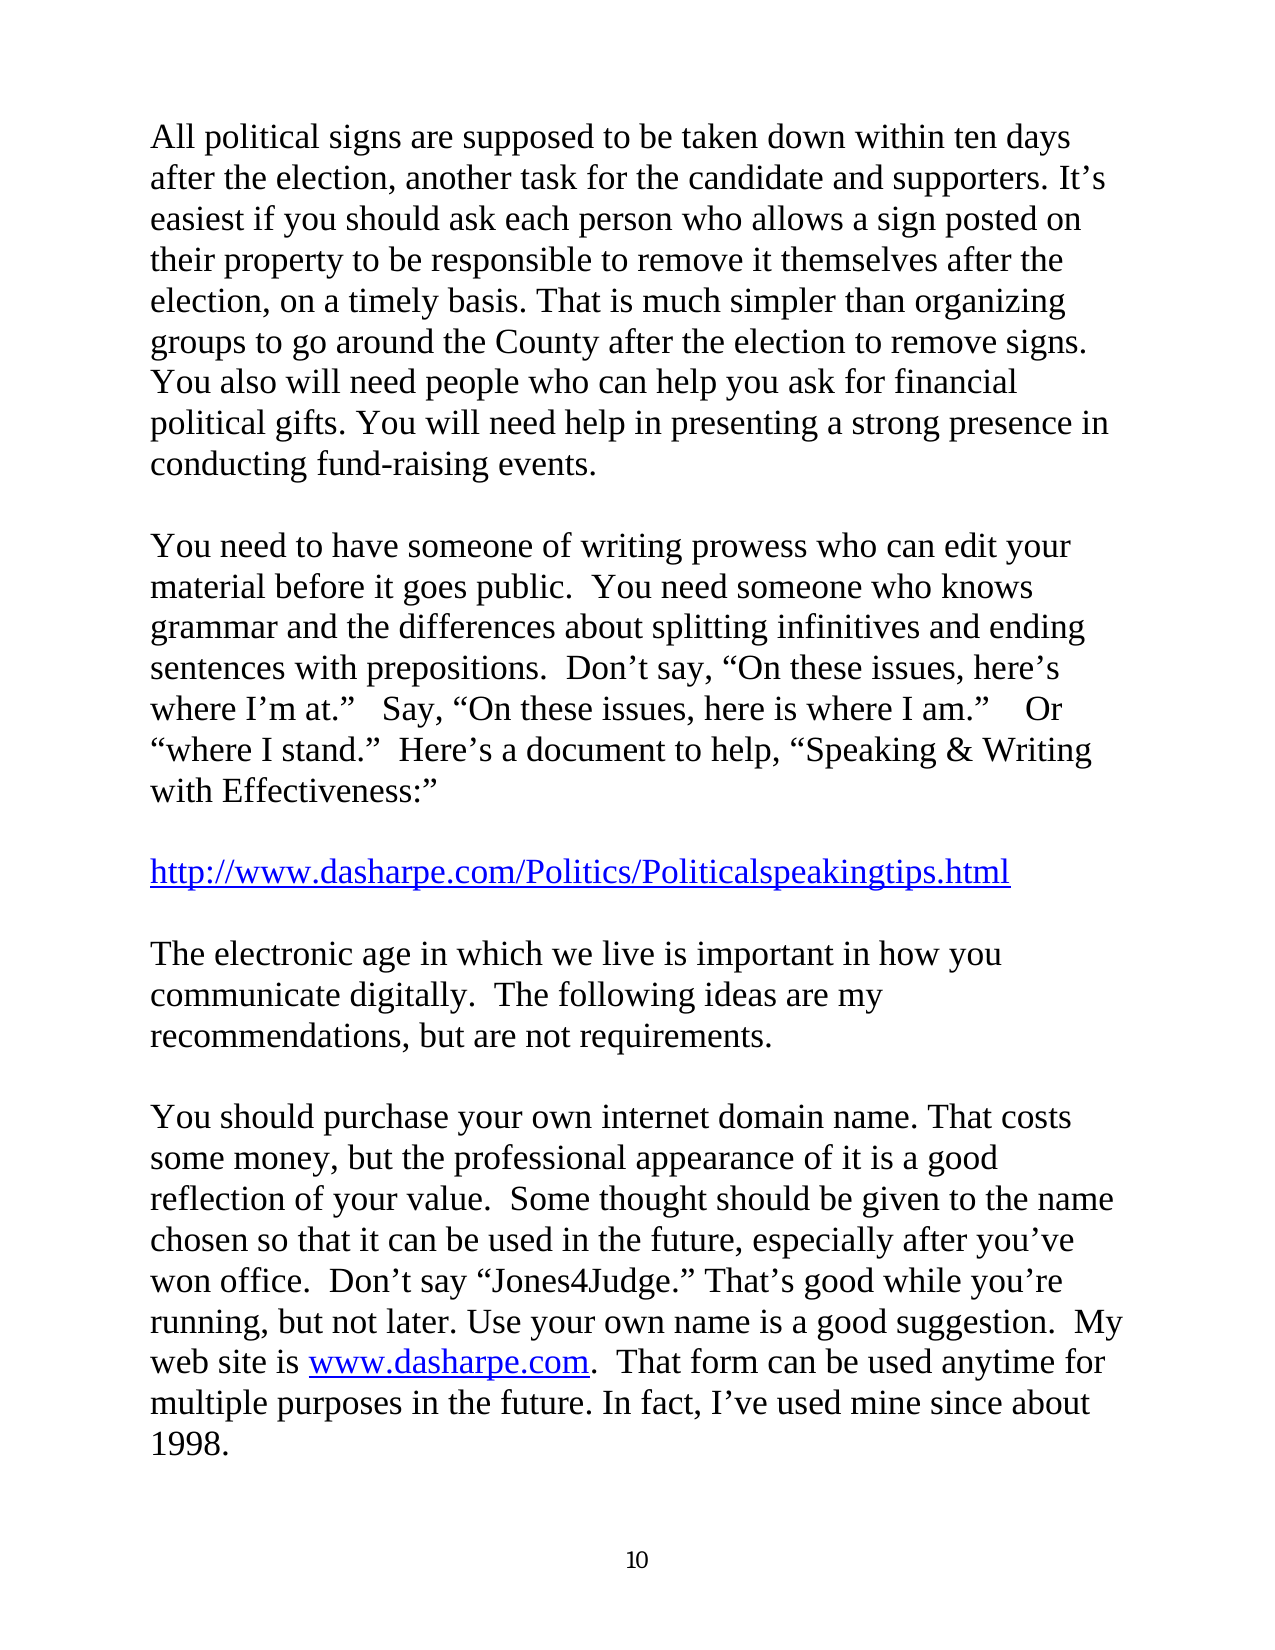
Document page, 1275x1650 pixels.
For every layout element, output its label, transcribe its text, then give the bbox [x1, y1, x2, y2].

text All political signs are supposed to be taken down within ten days after the election, another task for the candidate and supporters. It’s easiest if you should ask each person who allows a sign posted on their property to be responsible to remove it themselves after the election, on a timely basis. That is much simpler than organizing groups to go around the County after the election to remove signs. You also will need people who can help you ask for financial political gifts. You will need help in presenting a strong presence in conducting fund-raising events. [150, 116, 1125, 483]
text The electronic age in which we live is important in how you communicate digitally. The following ideas are my recommendations, but are not requirements. [150, 932, 1125, 1055]
text You need to have someone of writing prowess who can edit your material before it goes public. You need someone who knows grammar and the differences about splitting infinitives and ending sentences with prepositions. Don’t say, “On these issues, here’s where I’m at.” Say, “On these issues, here is where I am.” Or “where I stand.” Here’s a document to help, “Speaking & Writing with Effectiveness:” [150, 524, 1125, 810]
text http://www.dasharpe.com/Politics/Politicalspeakingtips.html [150, 851, 1125, 892]
text You should purchase your own internet domain name. That costs some money, but the professional appearance of it is a good reflection of your value. Some thought should be given to the name chosen so that it can be used in the future, especially after you’ve won office. Don’t say “Jones4Judge.” That’s good while you’re running, but not later. Use your own name is a good suggestion. My web site is www.dasharpe.com. That form can be used anytime for multiple purposes in the future. In fact, I’ve used mine since about 1998. [150, 1096, 1125, 1463]
